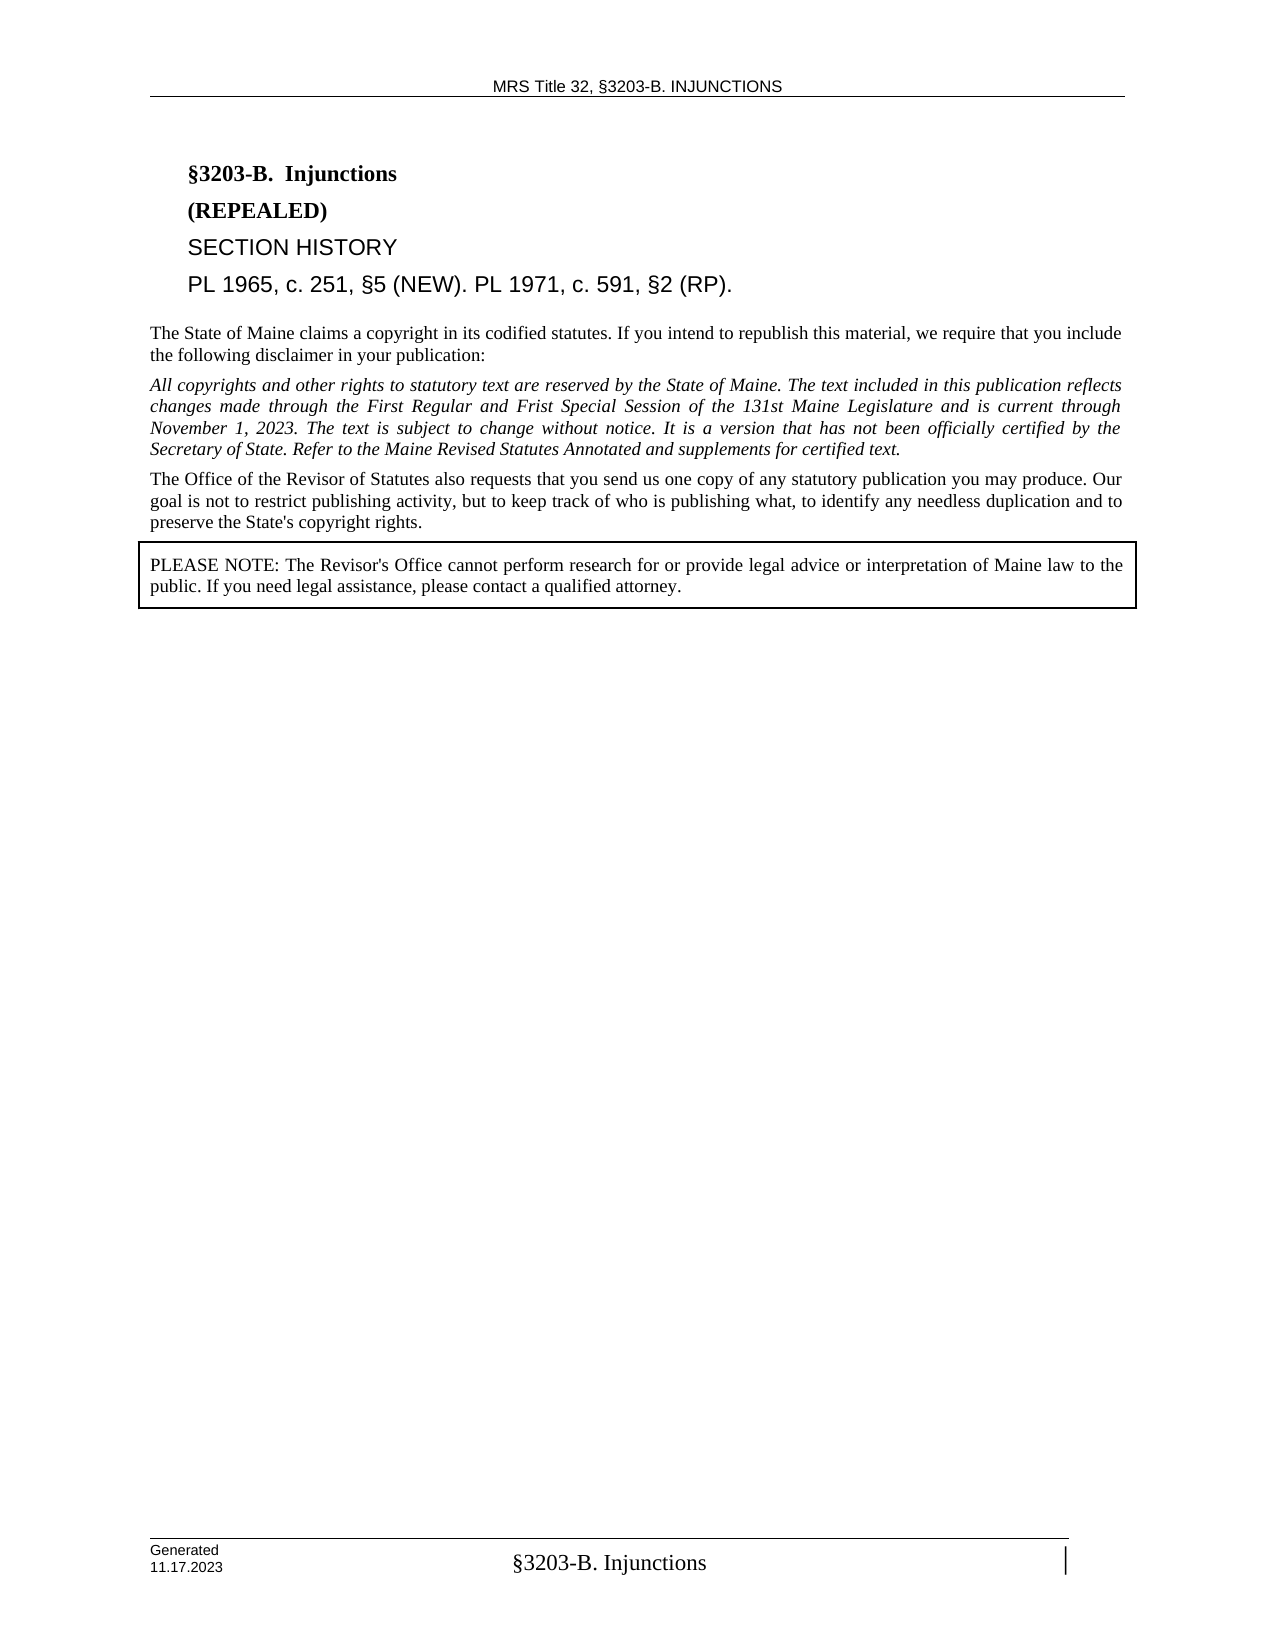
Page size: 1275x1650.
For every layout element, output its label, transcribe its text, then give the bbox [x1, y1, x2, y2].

text PLEASE NOTE: The Revisor's Office cannot perform research for or provide legal advice or interpretation of Maine law to the public. If you need legal assistance, please contact a qualified attorney. [140, 543, 1135, 607]
text PL 1965, c. 251, §5 (NEW). PL 1971, c. 591, §2 (RP). [187, 271, 1125, 297]
text §3203-B. Injunctions [187, 160, 1125, 187]
text (REPEALED) [187, 197, 1125, 223]
text The State of Maine claims a copyright in its codified statutes. If you intend to republish this material, we require that you include the following disclaimer in your publication: [150, 322, 1125, 365]
text The Office of the Revisor of Statutes also requests that you send us one copy of any statutory publication you may produce. Our goal is not to restrict publishing activity, but to keep track of who is publishing what, to identify any needless duplication and to preserve the State's copyright rights. [150, 468, 1125, 533]
text All copyrights and other rights to statutory text are reserved by the State of Maine. The text included in this publication reflects changes made through the First Regular and Frist Special Session of the 131st Maine Legislature and is current through November 1, 2023 . The text is subject to change without notice. It is a version that has not been officially certified by the Secretary of State. Refer to the Maine Revised Statutes Annotated and supplements for certified text. [150, 373, 1125, 460]
text SECTION HISTORY [187, 234, 1125, 260]
